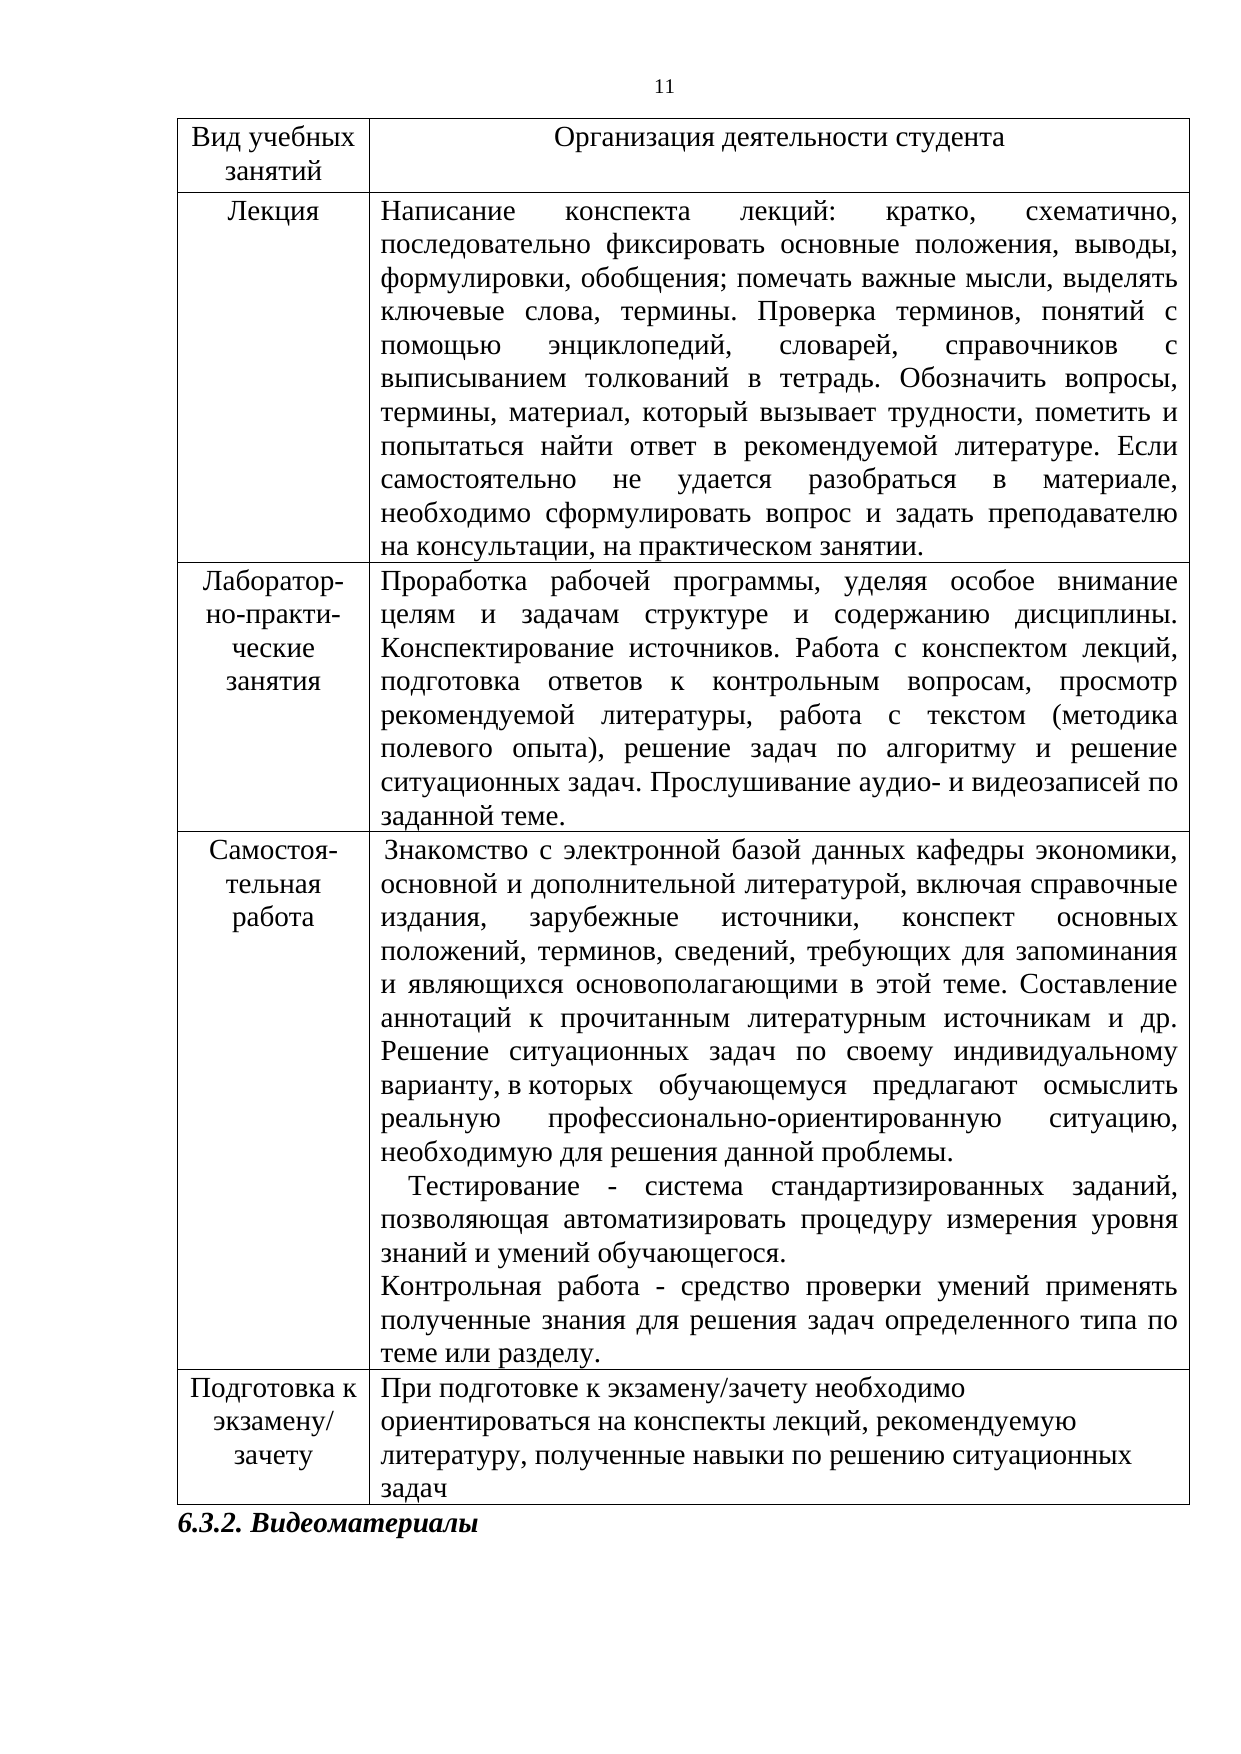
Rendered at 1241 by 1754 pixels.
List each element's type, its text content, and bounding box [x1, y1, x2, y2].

table_cell Проработка рабочей программы, уделяя особое внимание целям и задачам структуре и содержанию дисциплины. Конспектирование источников. Работа с конспектом лекций, подготовка ответов к контрольным вопросам, просмотр рекомендуемой литературы, работа с текстом (методика полевого опыта), решение задач по алгоритму и решение ситуационных задач. Прослушивание аудио- и видеозаписей по заданной теме. [370, 563, 1189, 831]
table_header Организация деятельности студента [370, 119, 1189, 192]
table_header Вид учебных занятий [178, 119, 369, 192]
text 6.3.2. Видеоматериалы [177, 1505, 1152, 1539]
table_cell Знакомство с электронной базой данных кафедры экономики, основной и дополнительной литературой, включая справочные издания, зарубежные источники, конспект основных положений, терминов, сведений, требующих для запоминания и являющихся основополагающими в этой теме. Составление аннотаций к прочитанным литературным источникам и др. Решение ситуационных задач по своему индивидуальному варианту, в которых обучающемуся предлагают осмыслить реальную профессионально-ориентированную ситуацию, необходимую для решения данной проблемы. Тестирование - система стандартизированных заданий, позволяющая автоматизировать процедуру измерения уровня знаний и умений обучающегося. Контрольная работа - средство проверки умений применять полученные знания для решения задач определенного типа по теме или разделу. [370, 832, 1189, 1369]
table_cell Подготовка к экзамену/ зачету [178, 1370, 369, 1504]
table_cell Самостоя-тельная работа [178, 832, 369, 1369]
table_cell Написание конспекта лекций: кратко, схематично, последовательно фиксировать основные положения, выводы, формулировки, обобщения; помечать важные мысли, выделять ключевые слова, термины. Проверка терминов, понятий с помощью энциклопедий, словарей, справочников с выписыванием толкований в тетрадь. Обозначить вопросы, термины, материал, который вызывает трудности, пометить и попытаться найти ответ в рекомендуемой литературе. Если самостоятельно не удается разобраться в материале, необходимо сформулировать вопрос и задать преподавателю на консультации, на практическом занятии. [370, 193, 1189, 562]
table_cell Лаборатор-но-практи-ческие занятия [178, 563, 369, 831]
table_cell При подготовке к экзамену/зачету необходимо ориентироваться на конспекты лекций, рекомендуемую литературу, полученные навыки по решению ситуационных задач [370, 1370, 1189, 1504]
table_cell Лекция [178, 193, 369, 562]
